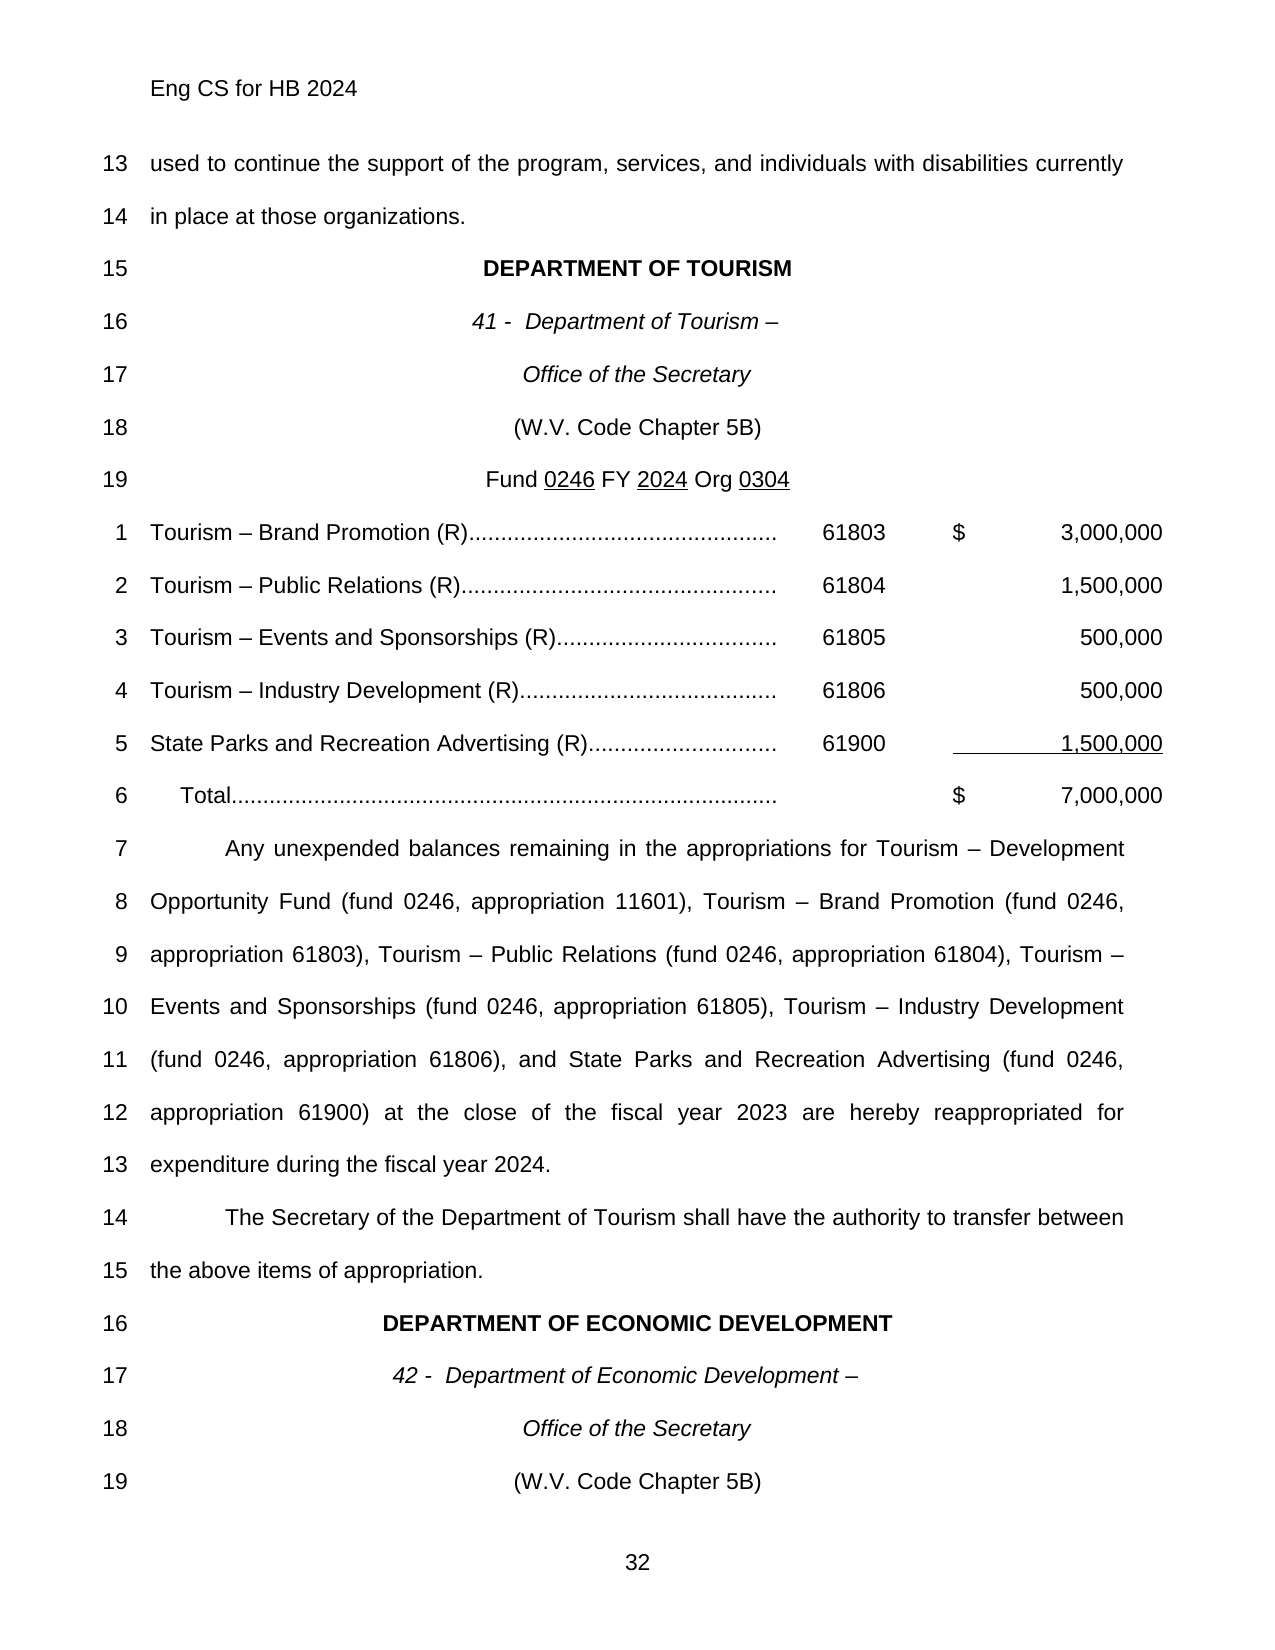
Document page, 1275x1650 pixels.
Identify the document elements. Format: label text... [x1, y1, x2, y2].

text Total $ 7,000,000 [150, 782, 1125, 809]
text The Secretary of the Department of Tourism shall have the authority to transfer between the above items of appropriation. [150, 1204, 1125, 1283]
text Office of the Secretary [150, 1415, 1125, 1441]
text Fund 0246 FY 2024 Org 0304 [150, 466, 1125, 493]
text (W.V. Code Chapter 5B) [150, 413, 1125, 440]
list Department of Tourism – [150, 308, 1125, 334]
list Department of Economic Development – [150, 1362, 1125, 1389]
text Tourism – Brand Promotion (R) 61803 $ 3,000,000 [150, 519, 1125, 545]
text Tourism – Industry Development (R) 61806 500,000 [150, 677, 1125, 703]
text DEPARTMENT OF TOURISM [150, 255, 1125, 282]
text DEPARTMENT OF ECONOMIC DEVELOPMENT [150, 1309, 1125, 1336]
text Any unexpended balances remaining in the appropriations for Tourism – Development Opportunity Fund (fund 0246, appropriation 11601), Tourism – Brand Promotion (fund 0246, appropriation 61803), Tourism – Public Relations (fund 0246, appropriation 61804), Tourism – Events and Sponsorships (fund 0246, appropriation 61805), Tourism – Industry Development (fund 0246, appropriation 61806), and State Parks and Recreation Advertising (fund 0246, appropriation 61900) at the close of the fiscal year 2023 are hereby reappropriated for expenditure during the fiscal year 2024. [150, 835, 1125, 1178]
text Tourism – Events and Sponsorships (R) 61805 500,000 [150, 624, 1125, 651]
text State Parks and Recreation Advertising (R) 61900 1,500,000 [150, 730, 1125, 756]
text (W.V. Code Chapter 5B) [150, 1468, 1125, 1494]
text Office of the Secretary [150, 361, 1125, 387]
text Tourism – Public Relations (R) 61804 1,500,000 [150, 572, 1125, 598]
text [150, 150, 1125, 229]
